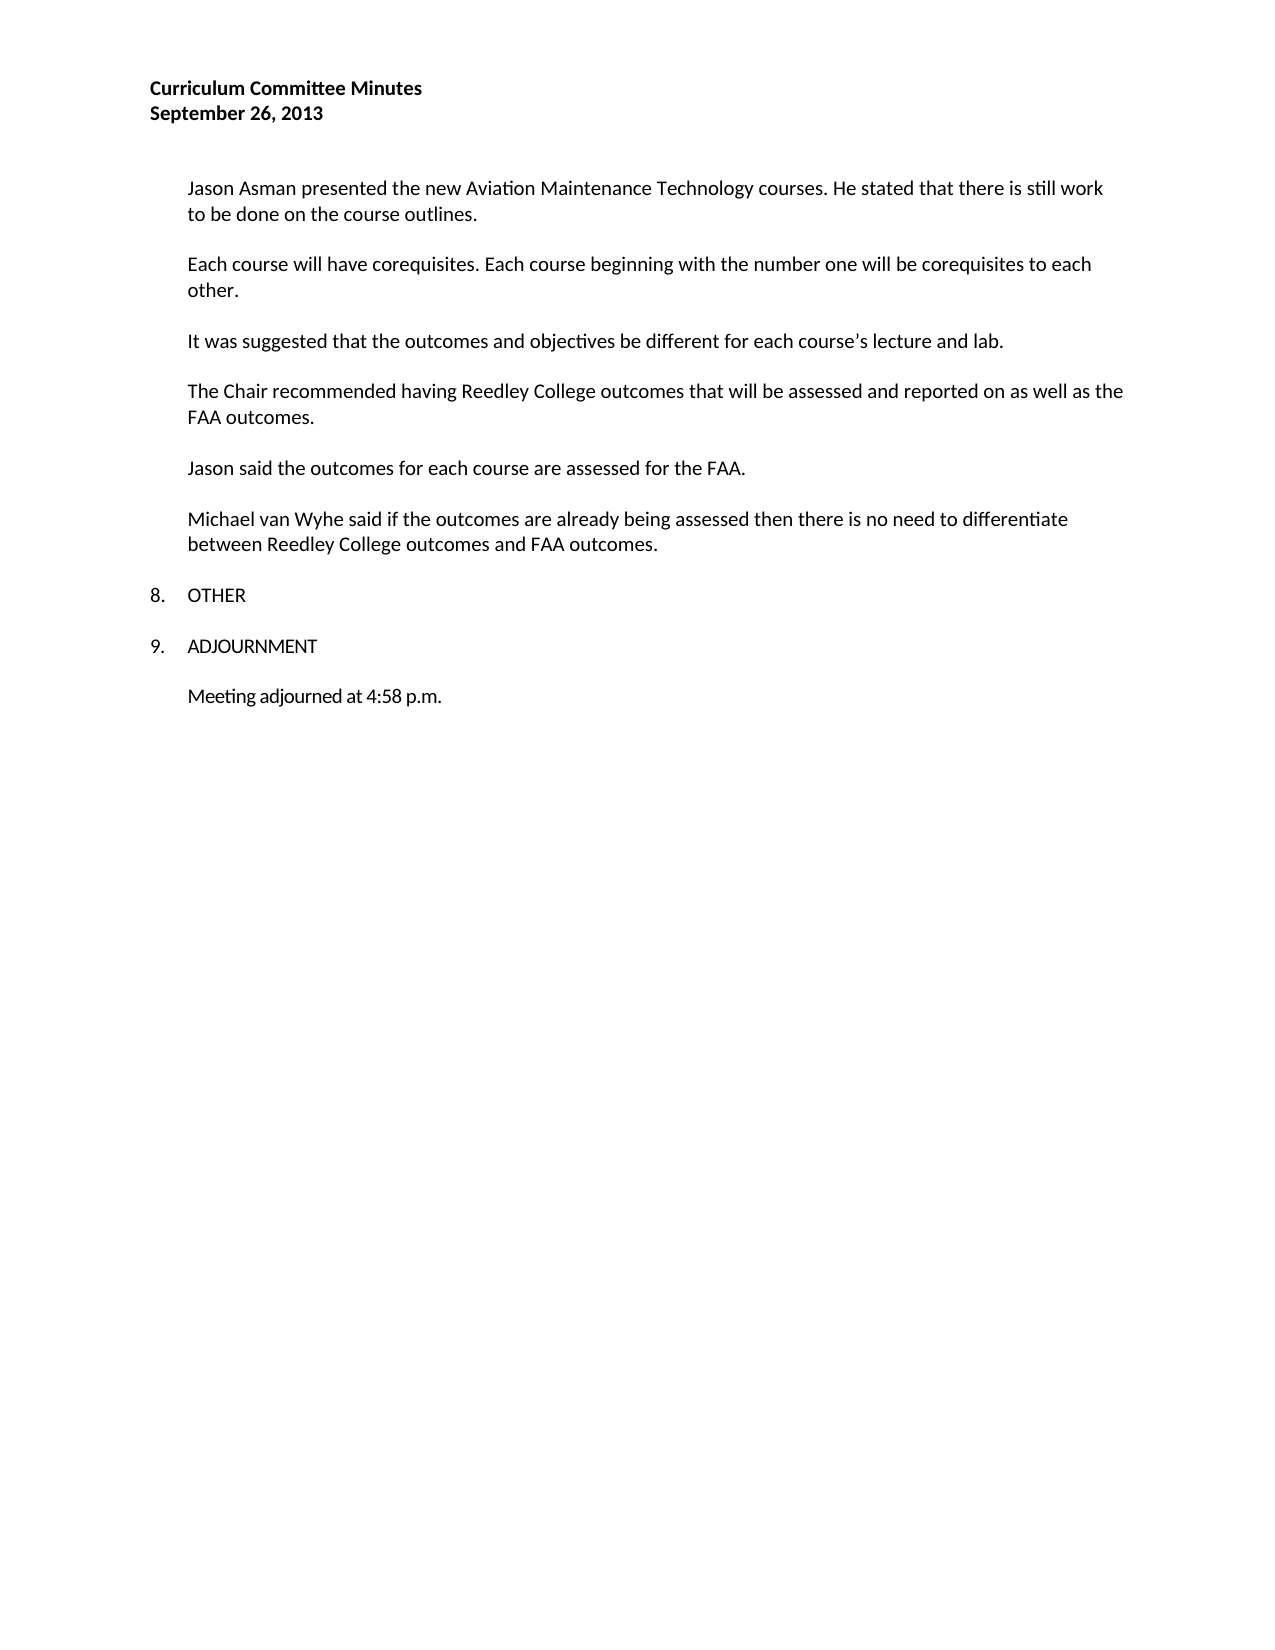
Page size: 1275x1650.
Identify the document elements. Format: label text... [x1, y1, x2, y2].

text Each course will have corequisites. Each course beginning with the number one will be corequisites to each other. [150, 252, 1125, 302]
subtitle 9. ADJOURNMENT [150, 633, 1125, 658]
text Meeting adjourned at 4:58 p.m. [150, 684, 1125, 709]
text The Chair recommended having Reedley College outcomes that will be assessed and reported on as well as the FAA outcomes. [150, 379, 1125, 429]
text Jason Asman presented the new Aviation Maintenance Technology courses. He stated that there is still work to be done on the course outlines. [150, 175, 1125, 226]
text It was suggested that the outcomes and objectives be different for each course’s lecture and lab. [150, 328, 1125, 353]
text Michael van Wyhe said if the outcomes are already being assessed then there is no need to differentiate between Reedley College outcomes and FAA outcomes. [150, 506, 1125, 557]
text Jason said the outcomes for each course are assessed for the FAA. [150, 455, 1125, 480]
text 8. OTHER [150, 582, 1125, 607]
